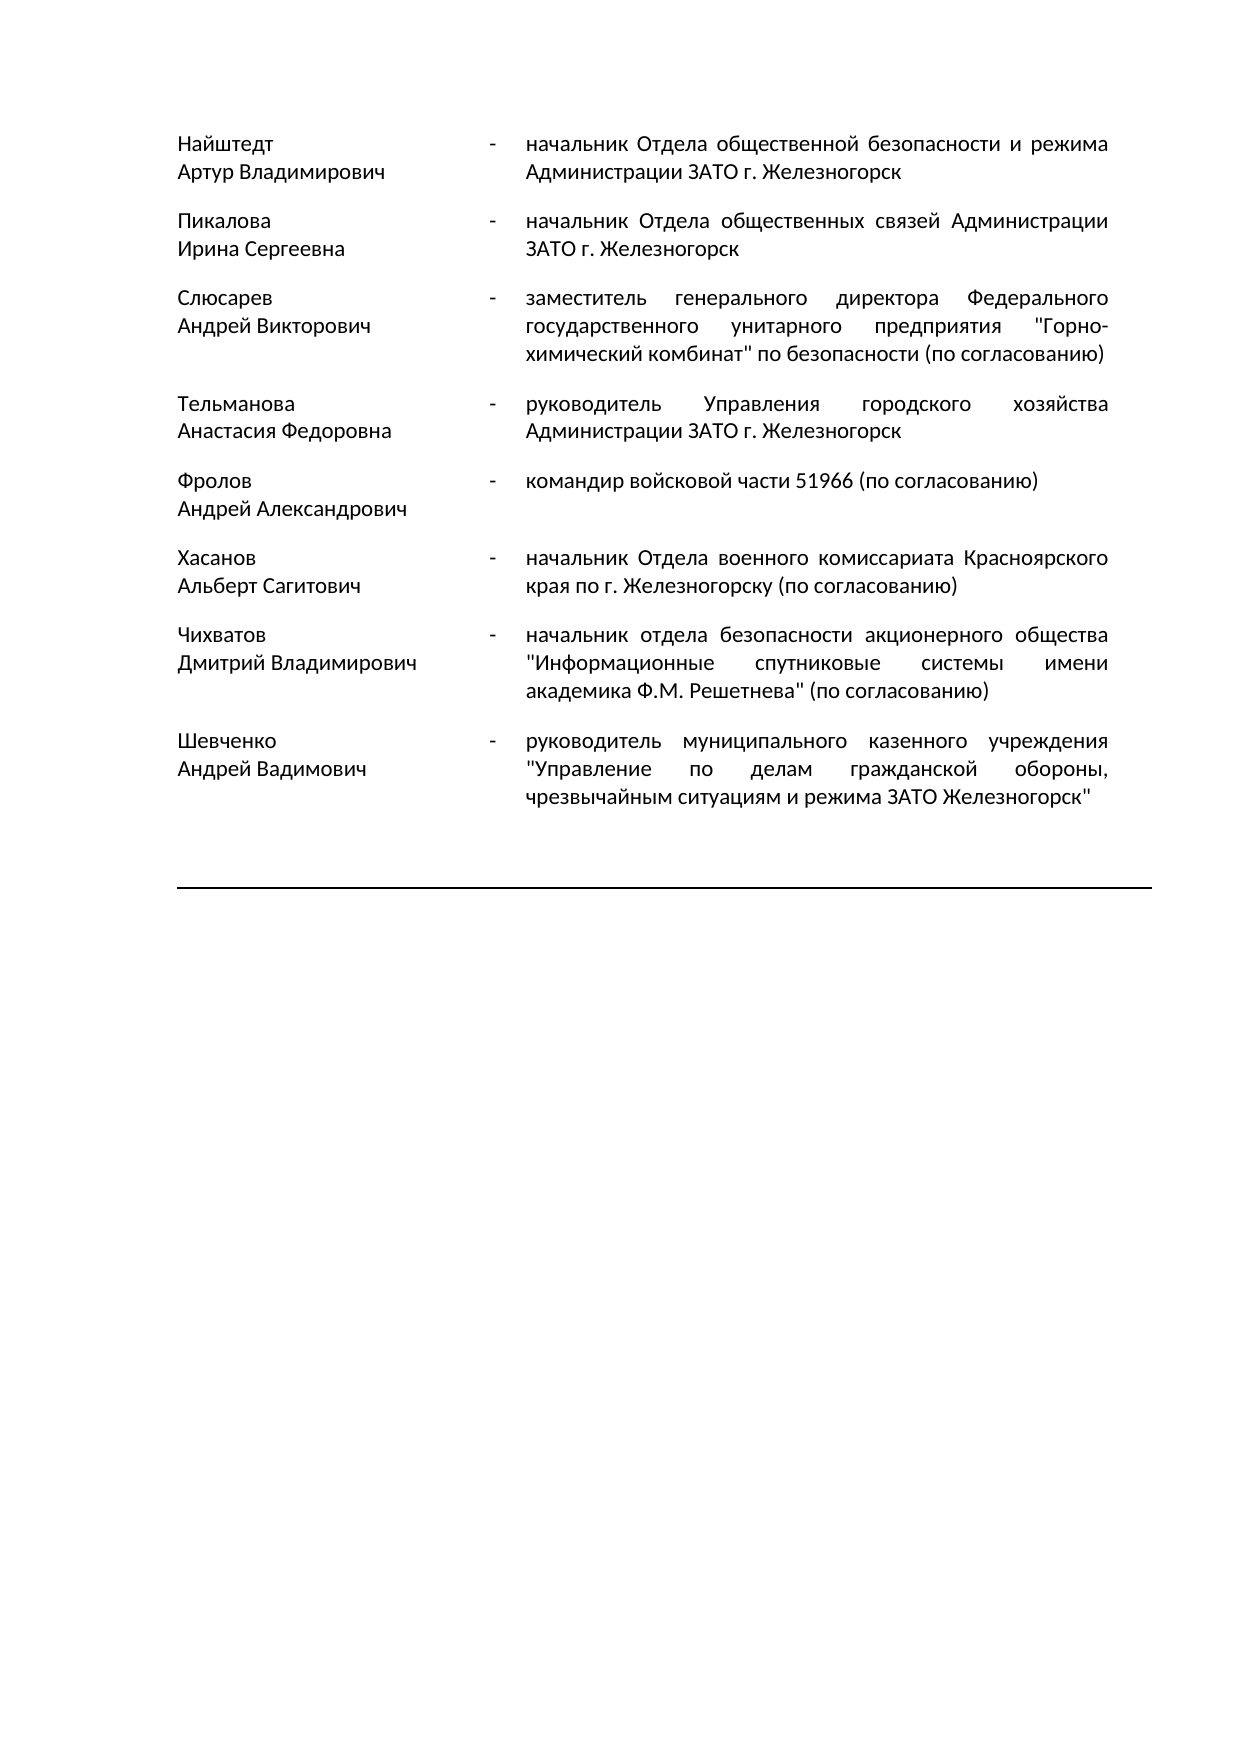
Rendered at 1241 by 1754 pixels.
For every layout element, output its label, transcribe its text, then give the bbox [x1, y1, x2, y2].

table_cell заместитель генерального директора Федерального государственного унитарного предприятия "Горно-химический комбинат" по безопасности (по согласованию) [519, 273, 1116, 378]
table_cell руководитель Управления городского хозяйства Администрации ЗАТО г. Железногорск [519, 378, 1116, 455]
table_cell - [466, 273, 519, 378]
table_cell Хасанов Альберт Сагитович [171, 533, 466, 610]
table_cell - [466, 533, 519, 610]
table_cell - [466, 378, 519, 455]
table_cell - [466, 610, 519, 715]
table_cell Тельманова Анастасия Федоровна [171, 378, 466, 455]
table_cell начальник Отдела общественной безопасности и режима Администрации ЗАТО г. Железногорск [519, 118, 1116, 195]
table_cell - [466, 455, 519, 533]
table_cell Чихватов Дмитрий Владимирович [171, 610, 466, 715]
table_cell командир войсковой части 51966 (по согласованию) [519, 455, 1116, 533]
table_cell - [466, 715, 519, 821]
table_cell Фролов Андрей Александрович [171, 455, 466, 533]
table_cell Найштедт Артур Владимирович [171, 118, 466, 195]
table_cell Шевченко Андрей Вадимович [171, 715, 466, 821]
table_cell Пикалова Ирина Сергеевна [171, 195, 466, 273]
table_cell начальник отдела безопасности акционерного общества "Информационные спутниковые системы имени академика Ф.М. Решетнева" (по согласованию) [519, 610, 1116, 715]
table_cell - [466, 118, 519, 195]
table_cell руководитель муниципального казенного учреждения "Управление по делам гражданской обороны, чрезвычайным ситуациям и режима ЗАТО Железногорск" [519, 715, 1116, 821]
table_cell начальник Отдела общественных связей Администрации ЗАТО г. Железногорск [519, 195, 1116, 273]
table_cell начальник Отдела военного комиссариата Красноярского края по г. Железногорску (по согласованию) [519, 533, 1116, 610]
table_cell Слюсарев Андрей Викторович [171, 273, 466, 378]
table_cell - [466, 195, 519, 273]
